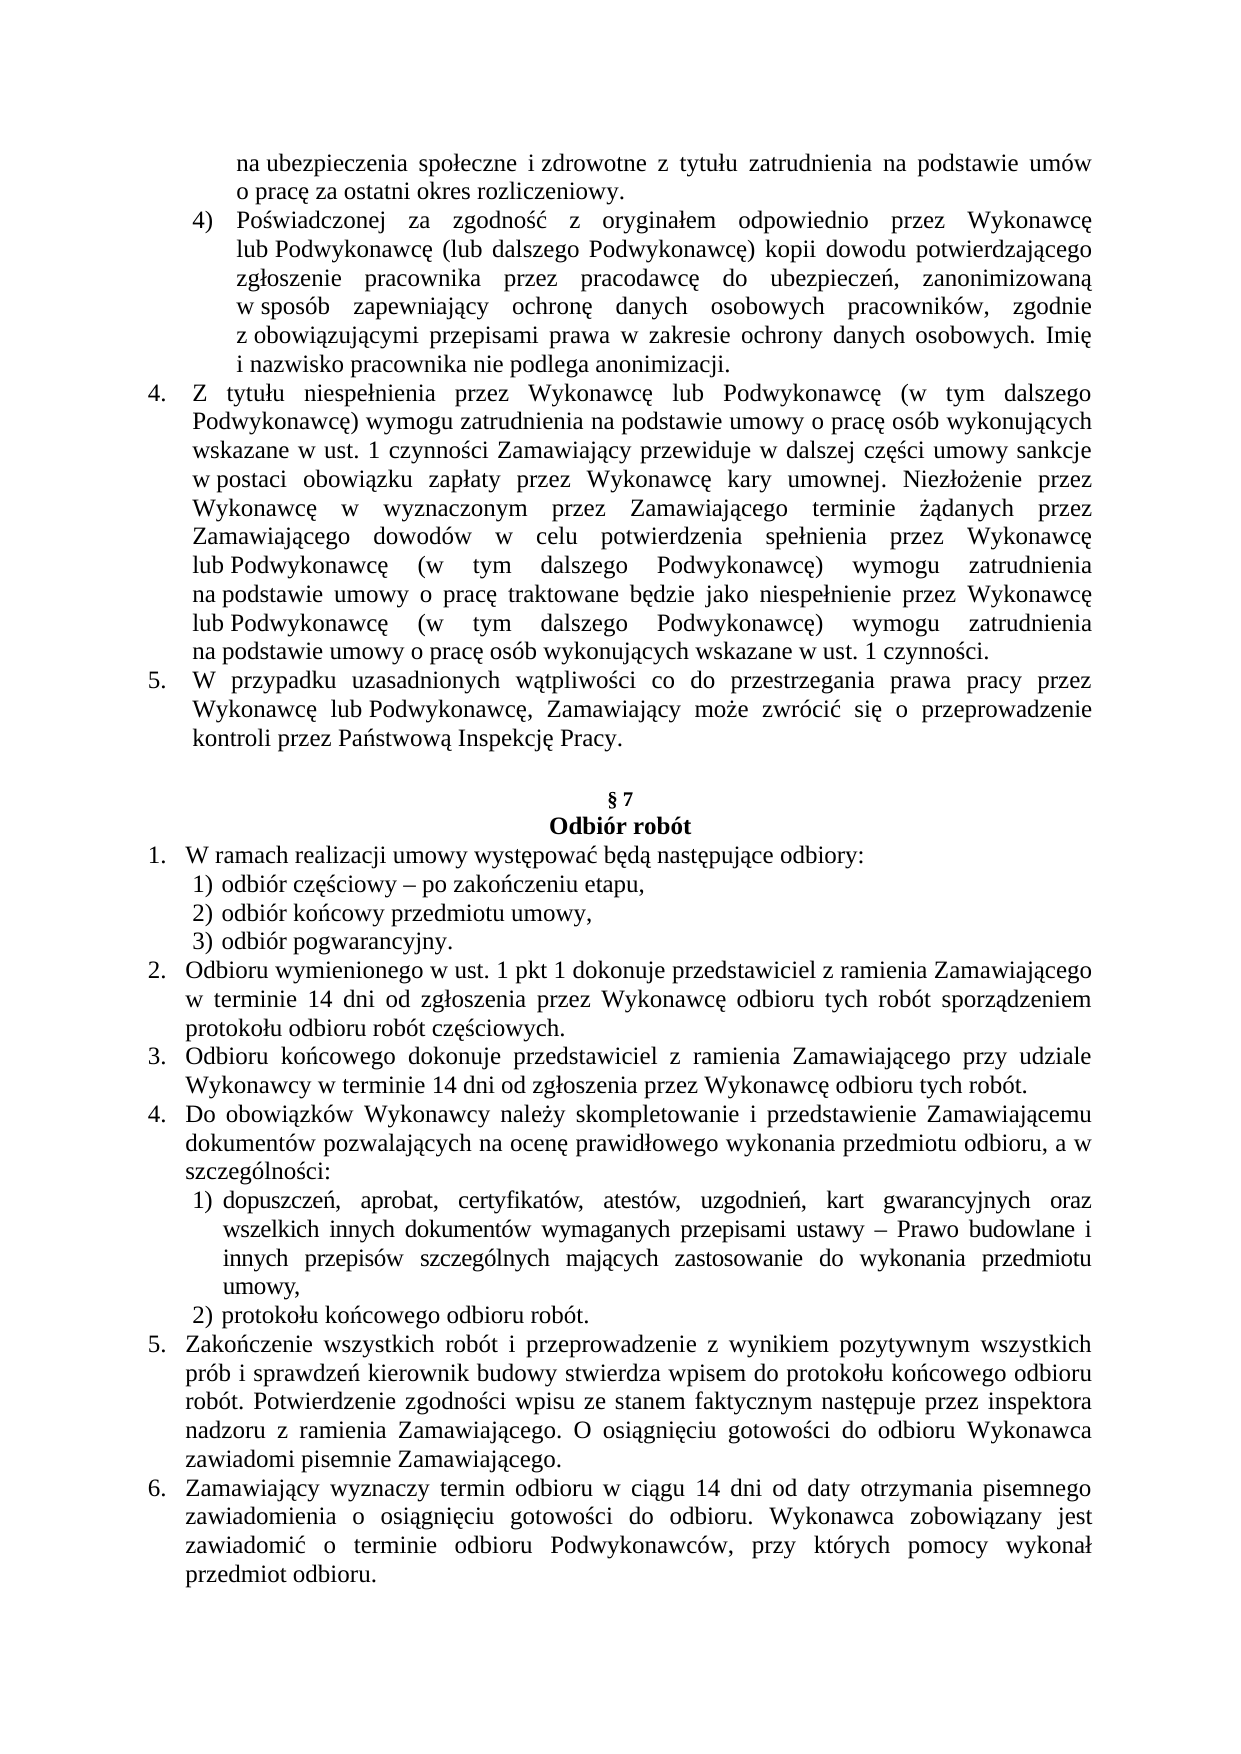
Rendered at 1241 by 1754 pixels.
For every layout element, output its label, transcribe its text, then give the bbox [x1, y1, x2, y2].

list Zakończenie wszystkich robót i przeprowadzenie z wynikiem pozytywnym wszystkich prób i sprawdzeń kierownik budowy stwierdza wpisem do protokołu końcowego odbioru robót. Potwierdzenie zgodności wpisu ze stanem faktycznym następuje przez inspektora nadzoru z ramienia Zamawiającego. O osiągnięciu gotowości do odbioru Wykonawca zawiadomi pisemnie Zamawiającego. [148, 1329, 1093, 1473]
list Z tytułu niespełnienia przez Wykonawcę lub Podwykonawcę (w tym dalszego Podwykonawcę) wymogu zatrudnienia na podstawie umowy o pracę osób wykonujących wskazane w ust. 1 czynności Zamawiający przewiduje w dalszej części umowy sankcje w postaci obowiązku zapłaty przez Wykonawcę kary umownej. Niezłożenie przez Wykonawcę w wyznaczonym przez Zamawiającego terminie żądanych przez Zamawiającego dowodów w celu potwierdzenia spełnienia przez Wykonawcę lub Podwykonawcę (w tym dalszego Podwykonawcę) wymogu zatrudnienia na podstawie umowy o pracę traktowane będzie jako niespełnienie przez Wykonawcę lub Podwykonawcę (w tym dalszego Podwykonawcę) wymogu zatrudnienia na podstawie umowy o pracę osób wykonujących wskazane w ust. 1 czynności. [148, 378, 1093, 665]
text Odbiór robót [148, 811, 1093, 840]
list Do obowiązków Wykonawcy należy skompletowanie i przedstawienie Zamawiającemu dokumentów pozwalających na ocenę prawidłowego wykonania przedmiotu odbioru, a w szczególności: [148, 1099, 1093, 1185]
list odbiór częściowy – po zakończeniu etapu, [185, 869, 1093, 898]
list Odbioru wymienionego w ust. 1 pkt 1 dokonuje przedstawiciel z ramienia Zamawiającego w terminie 14 dni od zgłoszenia przez Wykonawcę odbioru tych robót sporządzeniem protokołu odbioru robót częściowych. [148, 955, 1093, 1041]
list odbiór pogwarancyjny. [185, 926, 1093, 955]
list W przypadku uzasadnionych wątpliwości co do przestrzegania prawa pracy przez Wykonawcę lub Podwykonawcę, Zamawiający może zwrócić się o przeprowadzenie kontroli przez Państwową Inspekcję Pracy. [148, 665, 1093, 751]
list Odbioru końcowego dokonuje przedstawiciel z ramienia Zamawiającego przy udziale Wykonawcy w terminie 14 dni od zgłoszenia przez Wykonawcę odbioru tych robót. [148, 1041, 1093, 1099]
list dopuszczeń, aprobat, certyfikatów, atestów, uzgodnień, kart gwarancyjnych oraz wszelkich innych dokumentów wymaganych przepisami ustawy – Prawo budowlane i innych przepisów szczególnych mających zastosowanie do wykonania przedmiotu umowy, [192, 1185, 1093, 1300]
list odbiór końcowy przedmiotu umowy, [185, 898, 1093, 926]
list Zamawiający wyznaczy termin odbioru w ciągu 14 dni od daty otrzymania pisemnego zawiadomienia o osiągnięciu gotowości do odbioru. Wykonawca zobowiązany jest zawiadomić o terminie odbioru Podwykonawców, przy których pomocy wykonał przedmiot odbioru. [148, 1473, 1093, 1588]
text § 7 [148, 787, 1093, 811]
list protokołu końcowego odbioru robót. [192, 1300, 1093, 1329]
list W ramach realizacji umowy występować będą następujące odbiory: [148, 840, 1093, 869]
list Poświadczonej za zgodność z oryginałem odpowiednio przez Wykonawcę lub Podwykonawcę (lub dalszego Podwykonawcę) kopii dowodu potwierdzającego zgłoszenie pracownika przez pracodawcę do ubezpieczeń, zanonimizowaną w sposób zapewniający ochronę danych osobowych pracowników, zgodnie z obowiązującymi przepisami prawa w zakresie ochrony danych osobowych. Imię i nazwisko pracownika nie podlega anonimizacji. [192, 205, 1093, 378]
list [192, 148, 1093, 205]
